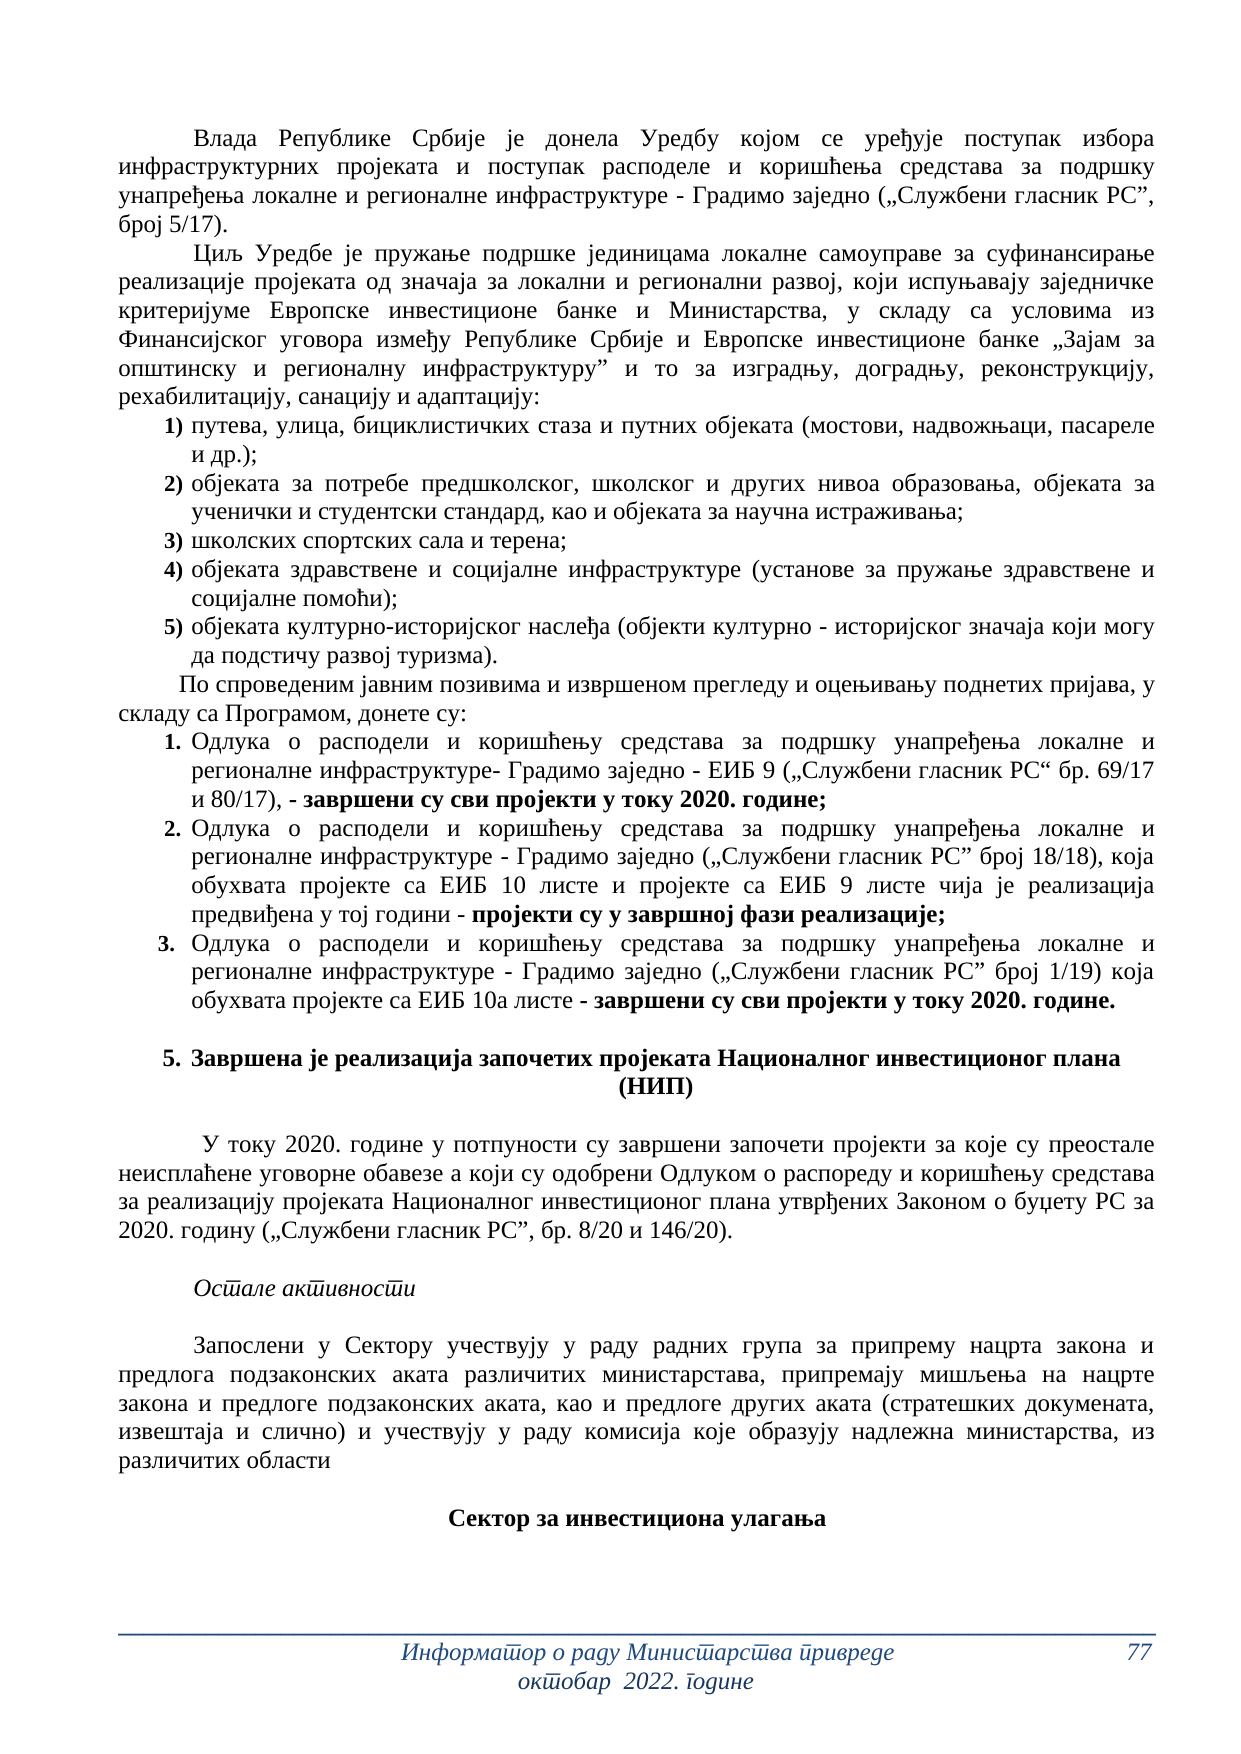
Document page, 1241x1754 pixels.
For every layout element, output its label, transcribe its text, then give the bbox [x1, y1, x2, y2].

text Запослени у Сектору учествују у раду радних група за припрему нацрта закона и предлога подзаконских аката различитих министарстава, припремају мишљења на нацрте закона и предлоге подзаконских аката, као и предлоге других аката (стратешких докумената, извештаја и слично) и учествују у раду комисија које образују надлежна министарства, из различитих области [118, 1330, 1156, 1474]
list објеката културно-историјског наслеђа (објекти културно - историјског значаја који могу да подстичу развој туризма). [164, 611, 1156, 669]
text По спроведеним јавним позивима и извршеном прегледу и оцењивању поднетих пријава, у складу са Програмом, донете су: [118, 669, 1156, 726]
list објеката за потребе предшколског, школског и других нивоа образовања, објеката за ученички и студентски стандард, као и објеката за научна истраживања; [164, 468, 1156, 525]
list школских спортских сала и терена; [164, 525, 1156, 554]
list Одлука о расподели и коришћењу средстава за подршку унапређења локалне и регионалне инфраструктуре - Градимо заједно („Службени гласник РС” број 1/19) која обухвата пројекте са ЕИБ 10а листе - завршени су сви пројекти у току 2020. године. [158, 928, 1156, 1014]
list Одлука о расподели и коришћењу средстава за подршку унапређења локалне и регионалне инфраструктуре- Градимо заједно - ЕИБ 9 („Службени гласник РС“ бр. 69/17 и 80/17), - завршени су сви пројекти у току 2020. године; [164, 726, 1156, 813]
list Одлука о расподели и коришћењу средстава за подршку унапређења локалне и регионалне инфраструктуре - Градимо заједно („Службени гласник РС” број 18/18), која обухвата пројекте са ЕИБ 10 листе и пројекте са ЕИБ 9 листе чија је реализација предвиђена у тој години - пројекти су у завршној фази реализације; [164, 813, 1156, 928]
text У току 2020. године у потпуности су завршени започети пројекти за које су преостале неисплаћене уговорне обавезе а који су одобрени Одлуком о распореду и коришћењу средстава за реализацију пројеката Националног инвестиционог плана утврђених Законом о буџету РС за 2020. годину („Службени гласник РС”, бр. 8/20 и 146/20). [118, 1129, 1156, 1244]
text Циљ Уредбе је пружање подршке јединицама локалне самоуправе за суфинансирање реализације пројеката од значаја за локални и регионални развој, који испуњавају заједничке критеријуме Европске инвестиционе банке и Министарства, у складу са условима из Финансијског уговора између Републике Србије и Европске инвестиционе банке „Зајам за општинску и регионалну инфраструктуру” и то за изградњу, доградњу, реконструкцију, рехабилитацију, санацију и адаптацију: [118, 238, 1156, 410]
list Завршена је реализација започетих пројеката Националног инвестиционог плана (НИП) [127, 1043, 1156, 1100]
list Сектор за инвестициона улагања [118, 1503, 1156, 1531]
text Остале активности [118, 1273, 1156, 1301]
list објеката здравствене и социјалне инфраструктуре (установе за пружање здравствене и социјалне помоћи); [164, 554, 1156, 611]
text Влада Републике Србије је донела Уредбу којом се уређује поступак избора инфраструктурних пројеката и поступак расподеле и коришћења средстава за подршку унапређења локалне и регионалне инфраструктуре - Градимо заједно („Службени гласник РС”, број 5/17). [118, 123, 1156, 238]
list путева, улица, бициклистичких стаза и путних објеката (мостови, надвожњаци, пасареле и др.); [164, 410, 1156, 468]
